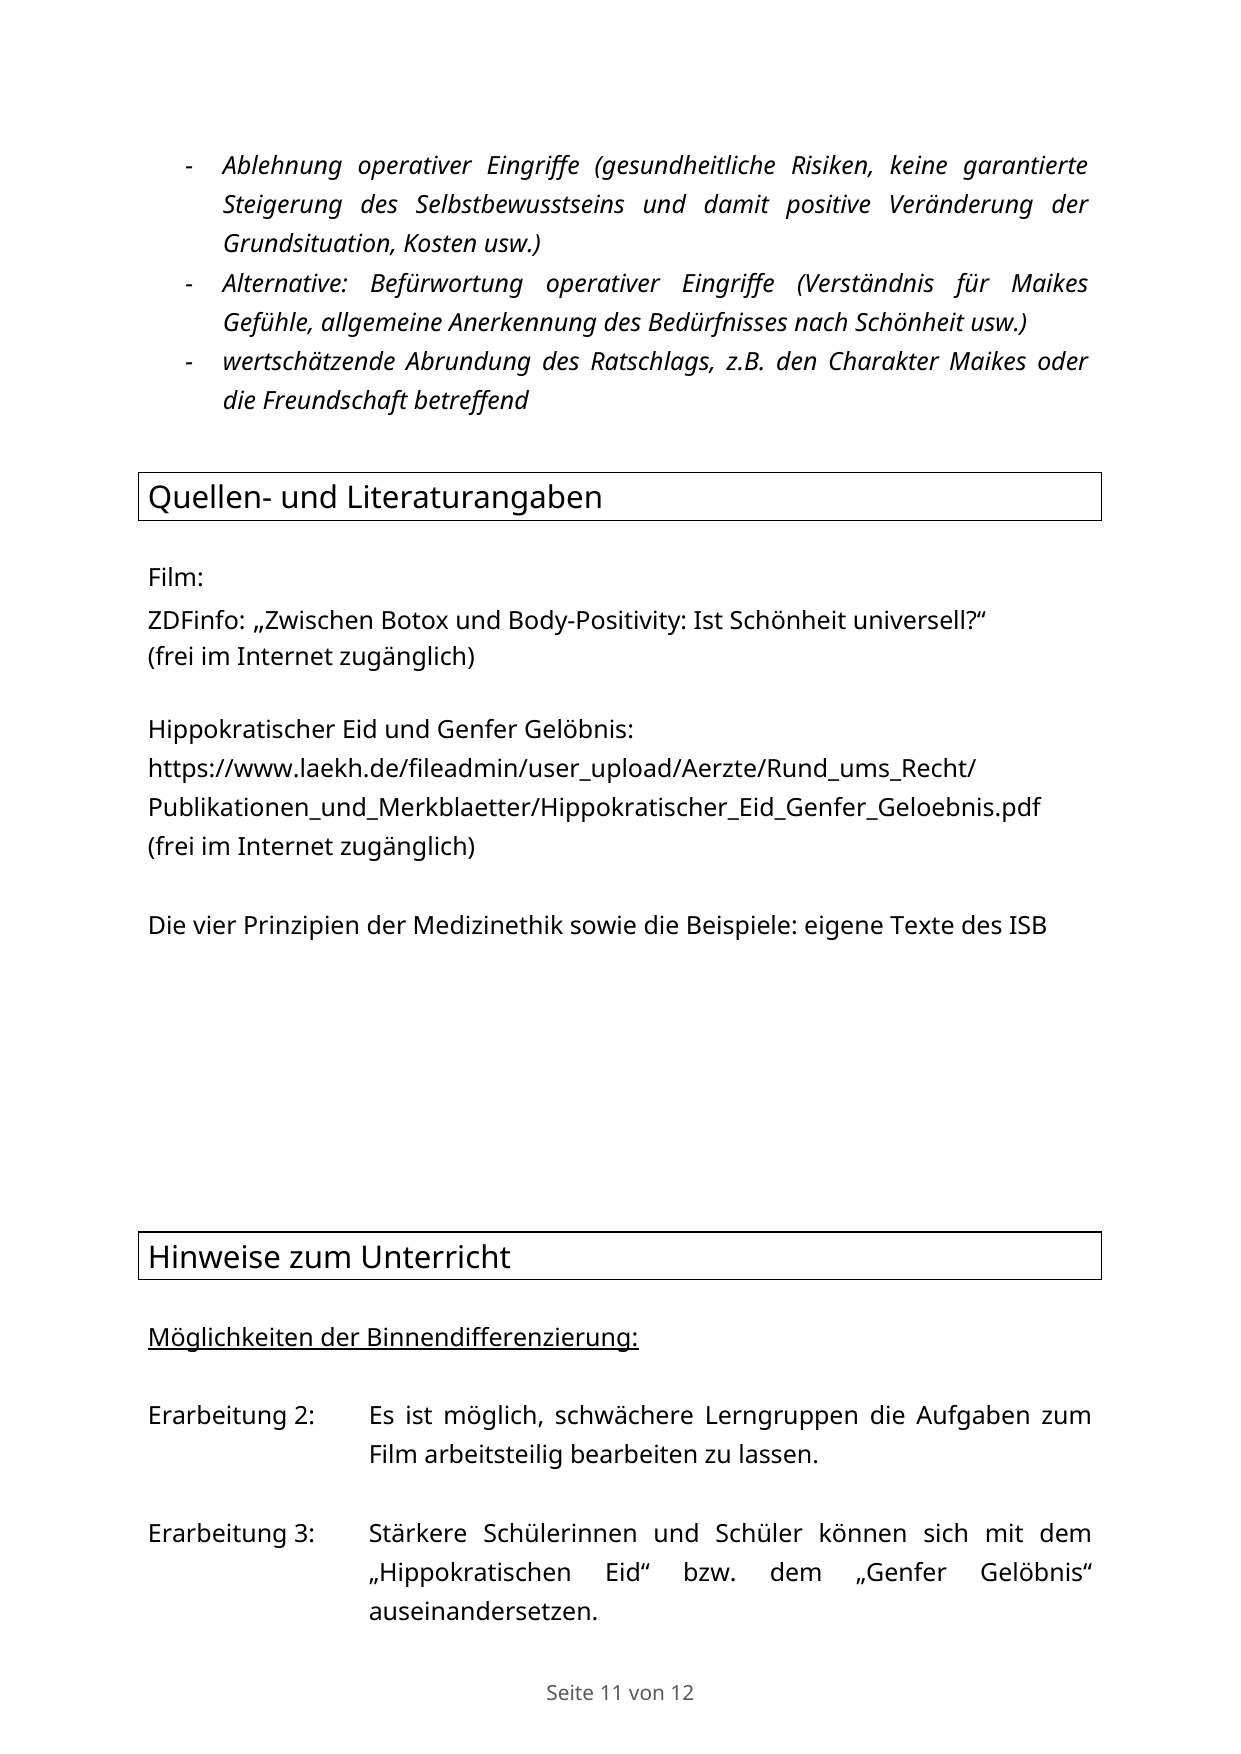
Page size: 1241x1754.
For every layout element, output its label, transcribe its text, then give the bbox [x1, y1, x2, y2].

subtitle Quellen- und Literaturangaben [139, 473, 1101, 520]
text ZDFinfo: „Zwischen Botox und Body-Positivity: Ist Schönheit universell?“ [148, 599, 1092, 638]
text Film: [148, 560, 1092, 594]
text Möglichkeiten der Binnendifferenzierung: [148, 1319, 1092, 1353]
text Hippokratischer Eid und Genfer Gelöbnis: [148, 711, 1092, 746]
text Erarbeitung 2: Es ist möglich, schwächere Lerngruppen die Aufgaben zum Film arbeitsteilig bearbeiten zu lassen. [148, 1398, 1092, 1471]
list wertschätzende Abrundung des Ratschlags, z.B. den Charakter Maikes oder die Freundschaft betreffend [185, 343, 1092, 417]
text Die vier Prinzipien der Medizinethik sowie die Beispiele: eigene Texte des ISB [148, 907, 1092, 941]
text (frei im Internet zugänglich) [148, 638, 1092, 672]
list Ablehnung operativer Eingriffe (gesundheitliche Risiken, keine garantierte Steigerung des Selbstbewusstseins und damit positive Veränderung der Grundsituation, Kosten usw.) [185, 148, 1092, 260]
subtitle Hinweise zum Unterricht [139, 1233, 1101, 1279]
text (frei im Internet zugänglich) [148, 829, 1092, 863]
list Alternative: Befürwortung operativer Eingriffe (Verständnis für Maikes Gefühle, allgemeine Anerkennung des Bedürfnisses nach Schönheit usw.) [185, 265, 1092, 338]
text https://www.laekh.de/fileadmin/user_upload/Aerzte/Rund_ums_Recht/Publikationen_und_Merkblaetter/Hippokratischer_Eid_Genfer_Geloebnis.pdf [148, 751, 1092, 824]
text Erarbeitung 3: Stärkere Schülerinnen und Schüler können sich mit dem „Hippokratischen Eid“ bzw. dem „Genfer Gelöbnis“ auseinandersetzen. [148, 1515, 1092, 1628]
